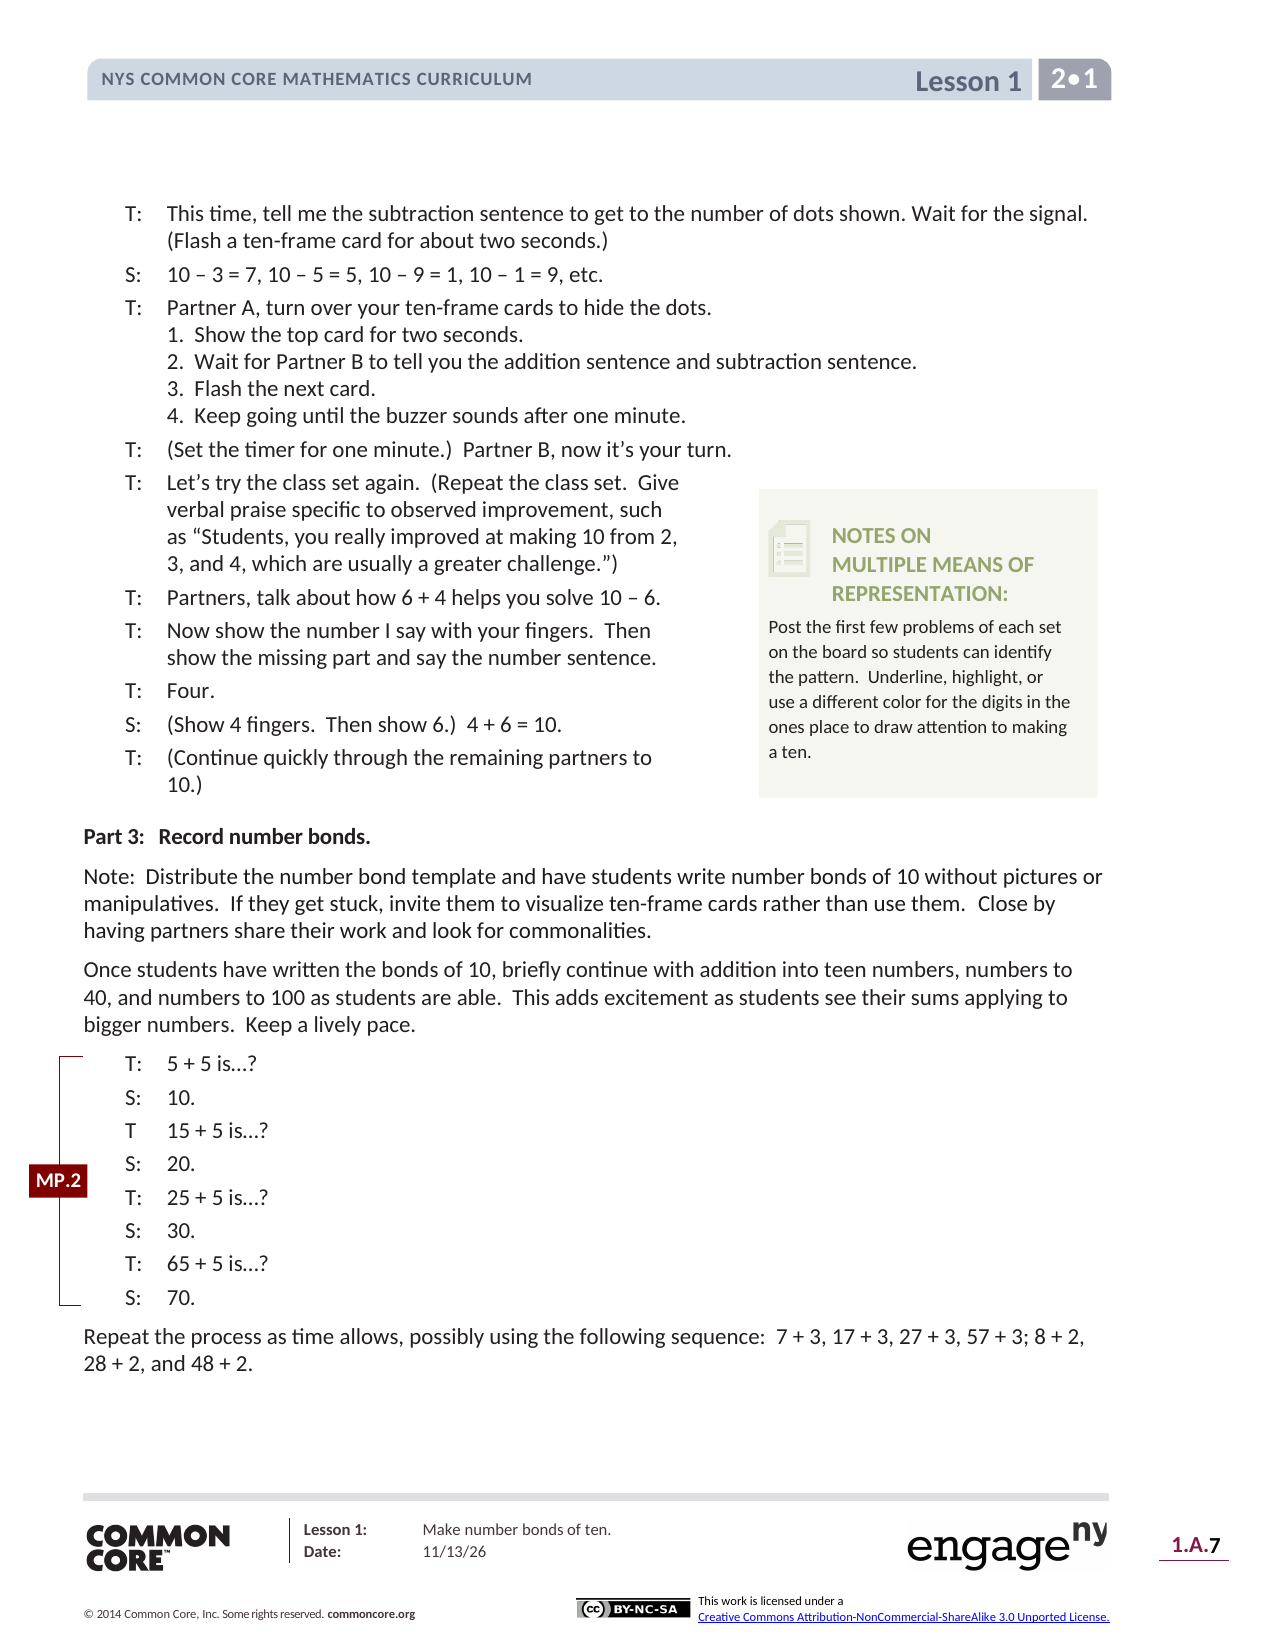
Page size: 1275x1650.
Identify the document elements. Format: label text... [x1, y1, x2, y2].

list T: Four. [125, 677, 683, 704]
list T: (Continue quickly through the remaining partners to 10.) [125, 744, 683, 798]
list S: 10. [125, 1083, 1108, 1110]
picture [81, 1519, 234, 1577]
list T 15 + 5 is…? [125, 1117, 1108, 1144]
list T: 5 + 5 is…? [125, 1050, 1108, 1077]
list S: 20. [125, 1150, 1108, 1177]
picture [906, 1518, 1107, 1573]
picture [574, 1598, 691, 1618]
list S: 70. [125, 1283, 1108, 1310]
text Part 3: Record number bonds. [83, 823, 1108, 850]
list T: 25 + 5 is…? [125, 1183, 1108, 1210]
text Once students have written the bonds of 10, briefly continue with addition into teen numbers, numbers to 40, and numbers to 100 as students are able. This adds excitement as students see their sums applying to bigger numbers. Keep a lively pace. [83, 956, 1108, 1037]
list S: (Show 4 fingers. Then show 6.) 4 + 6 = 10. [125, 710, 683, 737]
text Repeat the process as time allows, possibly using the following sequence: 7 + 3, 17 + 3, 27 + 3, 57 + 3; 8 + 2, 28 + 2, and 48 + 2. [83, 1323, 1108, 1377]
list T: (Set the timer for one minute.) Partner B, now it’s your turn. [125, 435, 1058, 462]
list T: Partner A, turn over your ten-frame cards to hide the dots. 1. Show the top card for two seconds. 2. Wait for Partner B to tell you the addition sentence and subtraction sentence. 3. Flash the next card. 4. Keep going until the buzzer sounds after one minute. [125, 294, 1058, 429]
picture [768, 520, 811, 577]
list S: 10 – 3 = 7, 10 – 5 = 5, 10 – 9 = 1, 10 – 1 = 9, etc. [125, 260, 1058, 287]
list S: 30. [125, 1217, 1108, 1244]
text Note: Distribute the number bond template and have students write number bonds of 10 without pictures or manipulatives. If they get stuck, invite them to visualize ten-frame cards rather than use them. Close by having partners share their work and look for commonalities. [83, 862, 1108, 944]
list T: Now show the number I say with your fingers. Then show the missing part and say the number sentence. [125, 617, 683, 671]
list T: 65 + 5 is…? [125, 1250, 1108, 1277]
list T: Partners, talk about how 6 + 4 helps you solve 10 – 6. [125, 583, 683, 610]
list T: This time, tell me the subtraction sentence to get to the number of dots shown. Wait for the signal. (Flash a ten-frame card for about two seconds.) [125, 200, 1108, 254]
list T: Let’s try the class set again. (Repeat the class set. Give verbal praise specific to observed improvement, such as “Students, you really improved at making 10 from 2, 3, and 4, which are usually a greater challenge.”) [125, 469, 683, 577]
